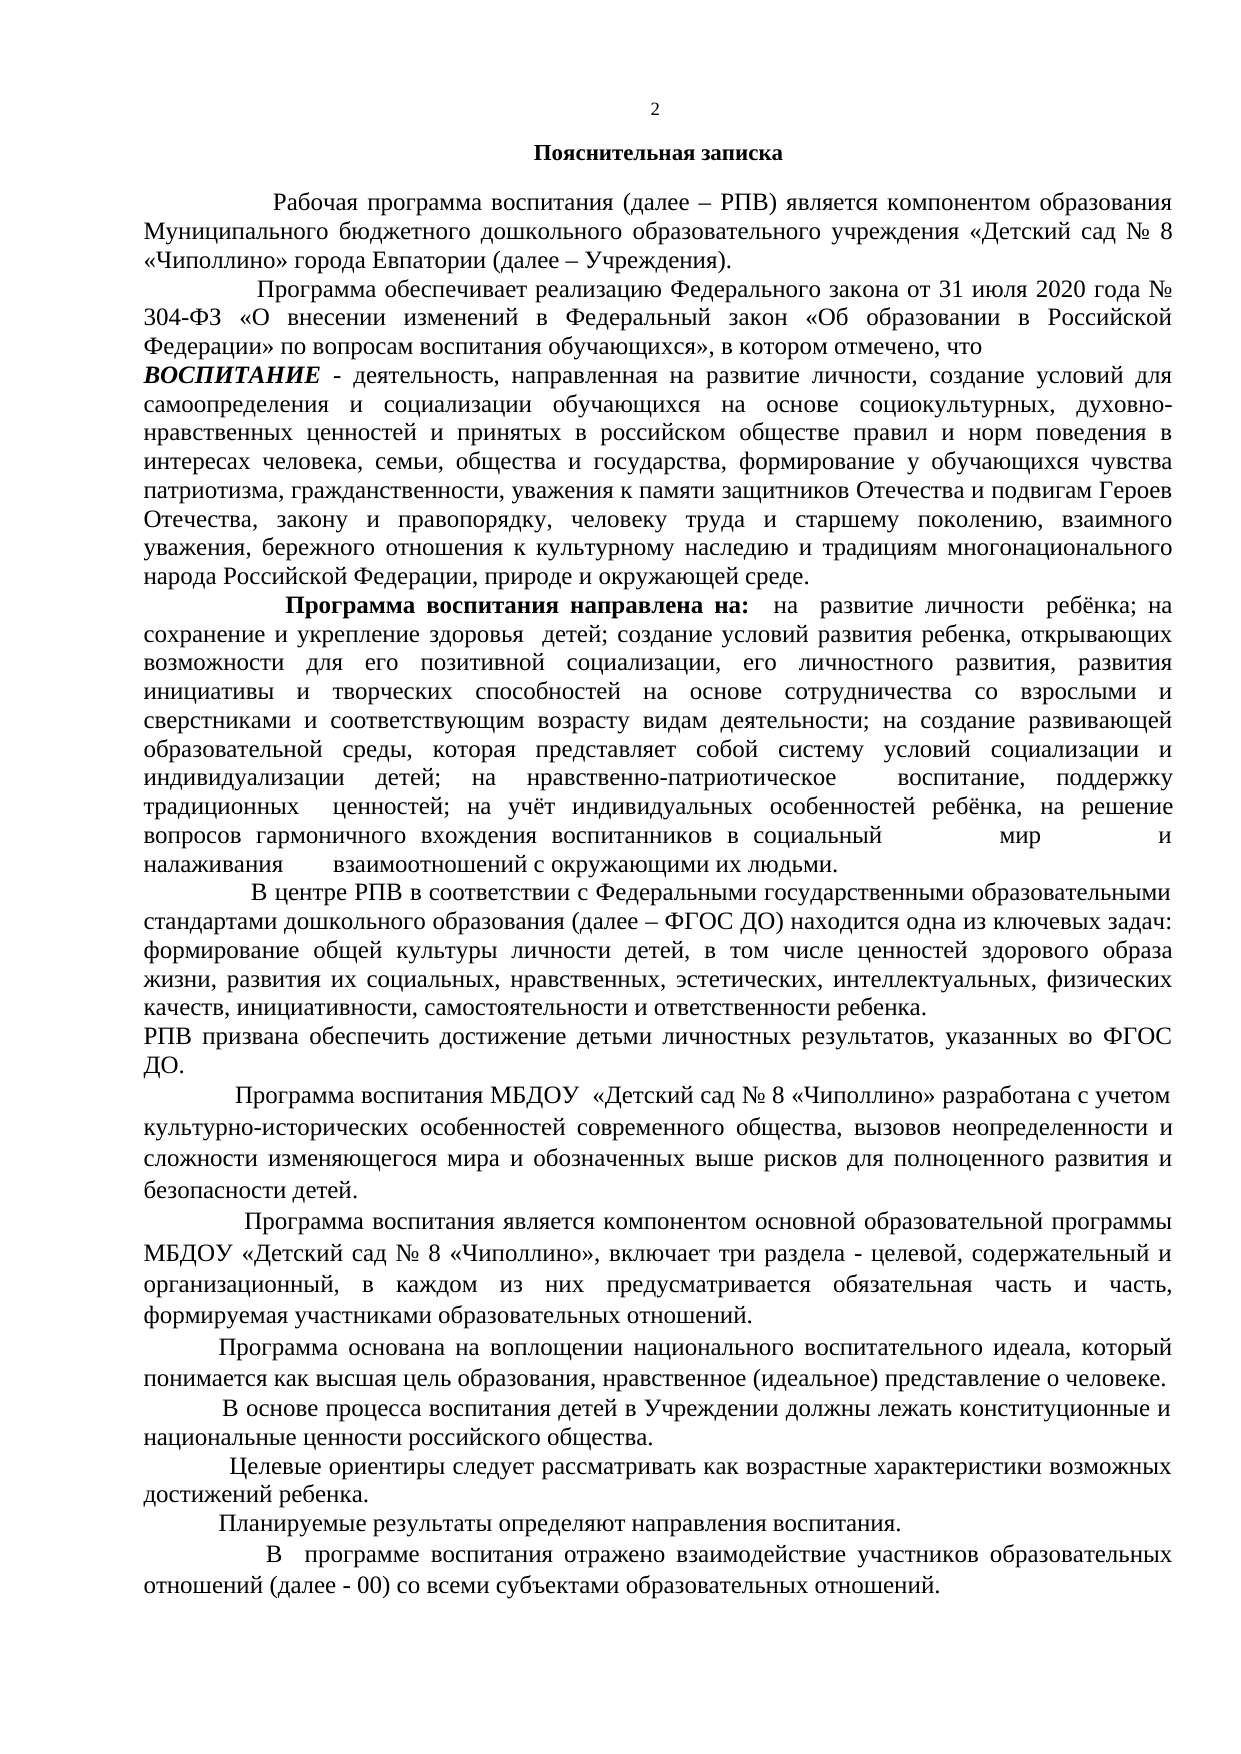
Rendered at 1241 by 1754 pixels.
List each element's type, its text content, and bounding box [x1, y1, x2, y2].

text Программа обеспечивает реализацию Федерального закона от 31 июля 2020 года № 304-ФЗ «О внесении изменений в Федеральный закон «Об образовании в Российской Федерации» по вопросам воспитания обучающихся», в котором отмечено, что [143, 274, 1173, 360]
text Пояснительная записка [143, 140, 1173, 165]
text ВОСПИТАНИЕ - деятельность, направленная на развитие личности, создание условий для самоопределения и социализации обучающихся на основе социокультурных, духовно-нравственных ценностей и принятых в российском обществе правил и норм поведения в интересах человека, семьи, общества и государства, формирование у обучающихся чувства патриотизма, гражданственности, уважения к памяти защитников Отечества и подвигам Героев Отечества, закону и правопорядку, человеку труда и старшему поколению, взаимного уважения, бережного отношения к культурному наследию и традициям многонационального народа Российской Федерации, природе и окружающей среде. [143, 360, 1173, 590]
text Планируемые результаты определяют направления воспитания. [143, 1508, 1173, 1537]
text Программа воспитания является компонентом основной образовательной программы МБДОУ «Детский сад № 8 «Чиполлино», включает три раздела - целевой, содержательный и организационный, в каждом из них предусматривается обязательная часть и часть, формируемая участниками образовательных отношений. [143, 1204, 1173, 1330]
text Целевые ориентиры следует рассматривать как возрастные характеристики возможных достижений ребенка. [143, 1451, 1173, 1508]
text В центре РПВ в соответствии с Федеральными государственными образовательными стандартами дошкольного образования (далее – ФГОС ДО) находится одна из ключевых задач: формирование общей культуры личности детей, в том числе ценностей здорового образа жизни, развития их социальных, нравственных, эстетических, интеллектуальных, физических качеств, инициативности, самостоятельности и ответственности ребенка. [143, 877, 1173, 1021]
text Рабочая программа воспитания (далее – РПВ) является компонентом образования Муниципального бюджетного дошкольного образовательного учреждения «Детский сад № 8 «Чиполлино» города Евпатории (далее – Учреждения). [143, 187, 1173, 274]
text Программа воспитания МБДОУ «Детский сад № 8 «Чиполлино» разработана с учетом культурно-исторических особенностей современного общества, вызовов неопределенности и сложности изменяющегося мира и обозначенных выше рисков для полноценного развития и безопасности детей. [143, 1079, 1173, 1204]
text Программа основана на воплощении национального воспитательного идеала, который понимается как высшая цель образования, нравственное (идеальное) представление о человеке. [143, 1330, 1173, 1393]
text Программа воспитания направлена на: на развитие личности ребёнка; на сохранение и укрепление здоровья детей; создание условий развития ребенка, открывающих возможности для его позитивной социализации, его личностного развития, развития инициативы и творческих способностей на основе сотрудничества со взрослыми и сверстниками и соответствующим возрасту видам деятельности; на создание развивающей образовательной среды, которая представляет собой систему условий социализации и индивидуализации детей; на нравственно-патриотическое воспитание, поддержку традиционных ценностей; на учёт индивидуальных особенностей ребёнка, на решение вопросов гармоничного вхождения воспитанников в социальный мир и налаживания взаимоотношений с окружающими их людьми. [143, 590, 1173, 877]
text РПВ призвана обеспечить достижение детьми личностных результатов, указанных во ФГОС ДО. [143, 1021, 1173, 1079]
text В основе процесса воспитания детей в Учреждении должны лежать конституционные и национальные ценности российского общества. [143, 1393, 1173, 1451]
text В программе воспитания отражено взаимодействие участников образовательных отношений (далее - 00) со всеми субъектами образовательных отношений. [143, 1537, 1173, 1600]
